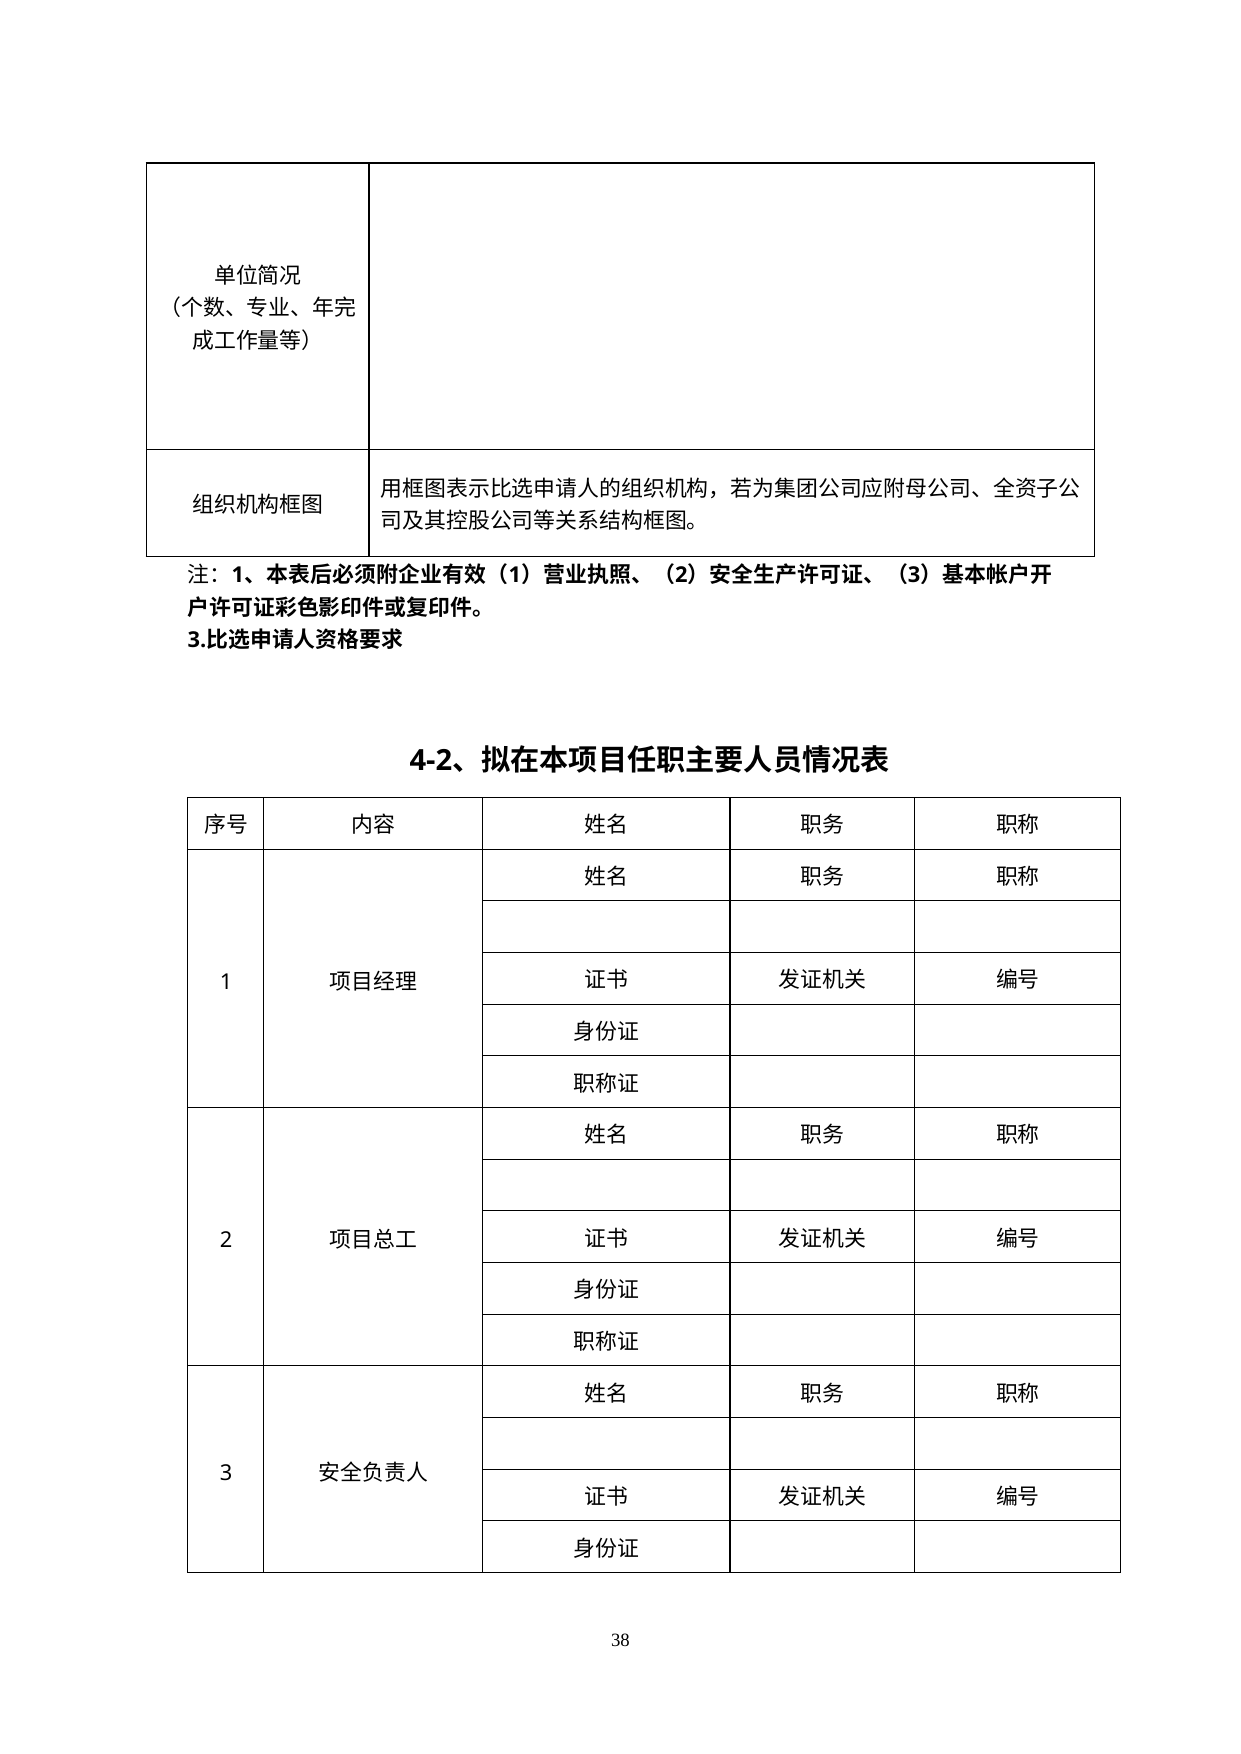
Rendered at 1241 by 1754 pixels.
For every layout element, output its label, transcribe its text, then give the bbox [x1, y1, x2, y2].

table_cell 2 [188, 1108, 263, 1365]
table_cell 用框图表示比选申请人的组织机构，若为集团公司应附母公司、全资子公司及其控股公司等关系结构框图。 [370, 450, 1094, 556]
table_cell 职称 [915, 1108, 1120, 1158]
table_cell 编号 [915, 1470, 1120, 1520]
table_cell [915, 1315, 1120, 1365]
table_cell [731, 1521, 914, 1572]
table_header 职务 [731, 798, 914, 848]
table_header 职称 [915, 798, 1120, 848]
table_cell [915, 1418, 1120, 1468]
table_cell [483, 901, 729, 952]
table_cell 姓名 [483, 850, 729, 900]
table_cell 发证机关 [731, 1211, 914, 1262]
text 3.比选申请人资格要求 [187, 622, 1053, 654]
table_header 内容 [264, 798, 482, 848]
table_cell [915, 1521, 1120, 1572]
table_cell [370, 164, 1094, 448]
table_cell [483, 1160, 729, 1210]
table_cell 编号 [915, 953, 1120, 1003]
table_cell [915, 901, 1120, 952]
table_cell 3 [188, 1366, 263, 1572]
table_cell 职称证 [483, 1056, 729, 1107]
table_cell 证书 [483, 1470, 729, 1520]
table_cell 安全负责人 [264, 1366, 482, 1572]
table_cell 1 [188, 850, 263, 1107]
table_cell 单位简况 （个数、专业、年完成工作量等） [147, 164, 368, 448]
table_cell [731, 901, 914, 952]
table_cell 职务 [731, 850, 914, 900]
table_cell [731, 1160, 914, 1210]
table_cell 姓名 [483, 1108, 729, 1158]
table_cell 姓名 [483, 1366, 729, 1417]
table_cell 项目经理 [264, 850, 482, 1107]
table_header 序号 [188, 798, 263, 848]
text 注：1、本表后必须附企业有效（1）营业执照、（2）安全生产许可证、（3）基本帐户开户许可证彩色影印件或复印件。 [187, 557, 1053, 622]
table_cell [915, 1263, 1120, 1313]
table_cell [731, 1315, 914, 1365]
table_cell 职称 [915, 850, 1120, 900]
table_cell [731, 1056, 914, 1107]
table_cell 证书 [483, 1211, 729, 1262]
table_cell 发证机关 [731, 953, 914, 1003]
table_cell [731, 1263, 914, 1313]
table_cell [915, 1005, 1120, 1055]
table_cell 项目总工 [264, 1108, 482, 1365]
table_cell 身份证 [483, 1263, 729, 1313]
table_cell 职务 [731, 1366, 914, 1417]
table_cell 身份证 [483, 1005, 729, 1055]
table_cell [915, 1160, 1120, 1210]
table_cell 证书 [483, 953, 729, 1003]
table_cell 职称证 [483, 1315, 729, 1365]
table_cell [731, 1005, 914, 1055]
table_cell [915, 1056, 1120, 1107]
table_cell 职务 [731, 1108, 914, 1158]
table_cell 职称 [915, 1366, 1120, 1417]
table_cell [731, 1418, 914, 1468]
table_cell 发证机关 [731, 1470, 914, 1520]
table_cell 编号 [915, 1211, 1120, 1262]
table_cell 组织机构框图 [147, 450, 368, 556]
text 4-2、拟在本项目任职主要人员情况表 [187, 725, 1053, 790]
table_cell [483, 1418, 729, 1468]
table_cell 身份证 [483, 1521, 729, 1572]
table_header 姓名 [483, 798, 729, 848]
